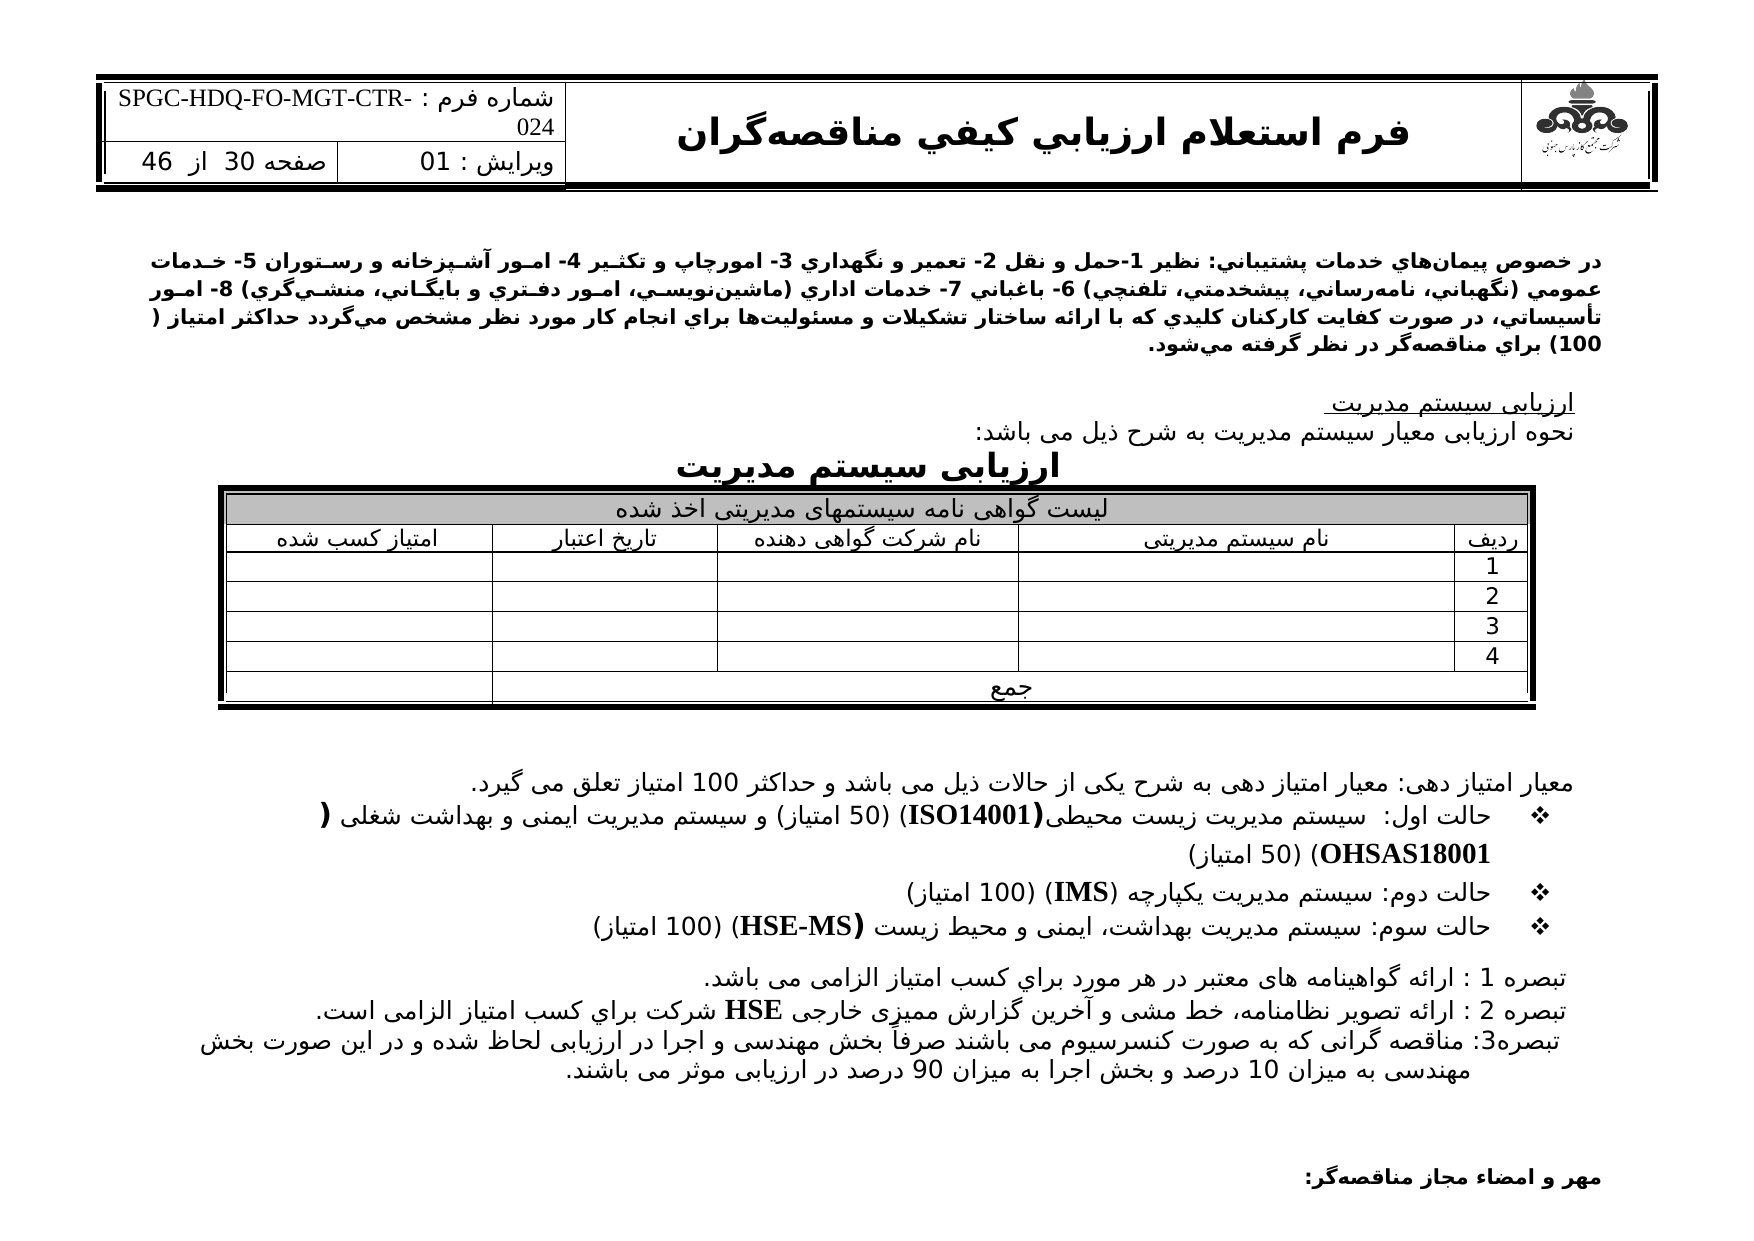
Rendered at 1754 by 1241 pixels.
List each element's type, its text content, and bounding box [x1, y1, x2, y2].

text تبصره3: مناقصه گرانی که به صورت کنسرسیوم می باشند صرفاً بخش مهندسی و اجرا در ارزیابی لحاظ شده و در این صورت بخش مهندسی به میزان 10 درصد و بخش اجرا به میزان 90 درصد در ارزیابی موثر می باشند. [194, 1026, 1560, 1084]
table_cell [493, 582, 717, 611]
table_cell [718, 612, 1018, 641]
table_cell ردیف [1455, 525, 1527, 551]
table_cell 3 [1455, 612, 1527, 641]
table_cell [493, 642, 717, 671]
table_cell [718, 553, 1018, 581]
list حالت دوم: سیستم مدیریت یکپارچه (IMS) (100 امتیاز) [150, 874, 1529, 908]
text نحوه ارزیابی معیار سیستم مدیریت به شرح ذیل می باشد: [150, 417, 1574, 446]
table_cell [718, 642, 1018, 671]
picture [1522, 83, 1646, 160]
table_cell 2 [1455, 582, 1527, 611]
table_cell امتیاز کسب شده [227, 525, 492, 551]
table_cell نام سیستم مدیریتی [1019, 525, 1454, 551]
table_cell جمع [493, 671, 1530, 701]
table_cell نام شرکت گواهی دهنده [718, 525, 1018, 551]
text در خصوص پيمان‌هاي خدمات پشتيباني: نظير 1-حمل و نقل 2- تعمير و نگهداري 3- امورچاپ و تكثير 4- امور آشپزخانه و رستوران 5- خدمات عمومي (نگهباني، نامه‌رساني، پيشخدمتي، تلفنچي) 6- باغباني 7- خدمات اداري (ماشين‌نويسي، امور دفتري و بايگاني، منشي‌گري) 8- امور تأسيساتي، در صورت كفايت كاركنان كليدي كه با ارائه ساختار تشكيلات و مسئوليت‌ها براي انجام كار مورد نظر مشخص مي‌گردد حداكثر امتياز (100) براي مناقصه‌گر در نظر گرفته مي‌شود. [150, 249, 1602, 357]
text تبصره 2 : ارائه تصوير نظامنامه، خط مشی و آخرين گزارش ممیزی خارجی HSE شرکت براي كسب امتياز الزامی است. [150, 992, 1566, 1026]
table_cell [1019, 553, 1454, 581]
text ارزیابی سیستم مدیریت [150, 446, 1574, 485]
table_cell 1 [1455, 553, 1527, 581]
text معیار امتیاز دهی: معیار امتیاز دهی به شرح یکی از حالات ذیل می باشد و حداکثر 100 امتیاز تعلق می گیرد. [150, 768, 1574, 797]
table_cell [493, 553, 717, 581]
table_cell [227, 642, 492, 671]
text ارزیابی سیستم مدیریت [150, 388, 1574, 417]
table_cell [718, 582, 1018, 611]
table_cell تاریخ اعتبار [493, 525, 717, 551]
table_cell [227, 582, 492, 611]
table_cell [224, 671, 492, 701]
table_cell [1019, 582, 1454, 611]
list حالت اول: سیستم مدیریت زیست محیطی(ISO14001) (50 امتياز) و سیستم مدیریت ایمنی و بهداشت شغلی (OHSAS18001) (50 امتیاز) [150, 797, 1529, 869]
table_cell 4 [1455, 642, 1527, 671]
table_cell [493, 612, 717, 641]
table_cell [227, 612, 492, 641]
text تبصره 1 : ارائه گواهینامه های معتبر در هر مورد براي كسب امتياز الزامی می باشد. [150, 963, 1566, 992]
list حالت سوم: سیستم مدیریت بهداشت، ایمنی و محیط زیست (HSE-MS) (100 امتیاز) [150, 908, 1529, 942]
table_cell [1019, 612, 1454, 641]
table_cell [1019, 642, 1454, 671]
table_cell [227, 553, 492, 581]
table_header لیست گواهی نامه سیستمهای مدیریتی اخذ شده [227, 495, 1527, 524]
